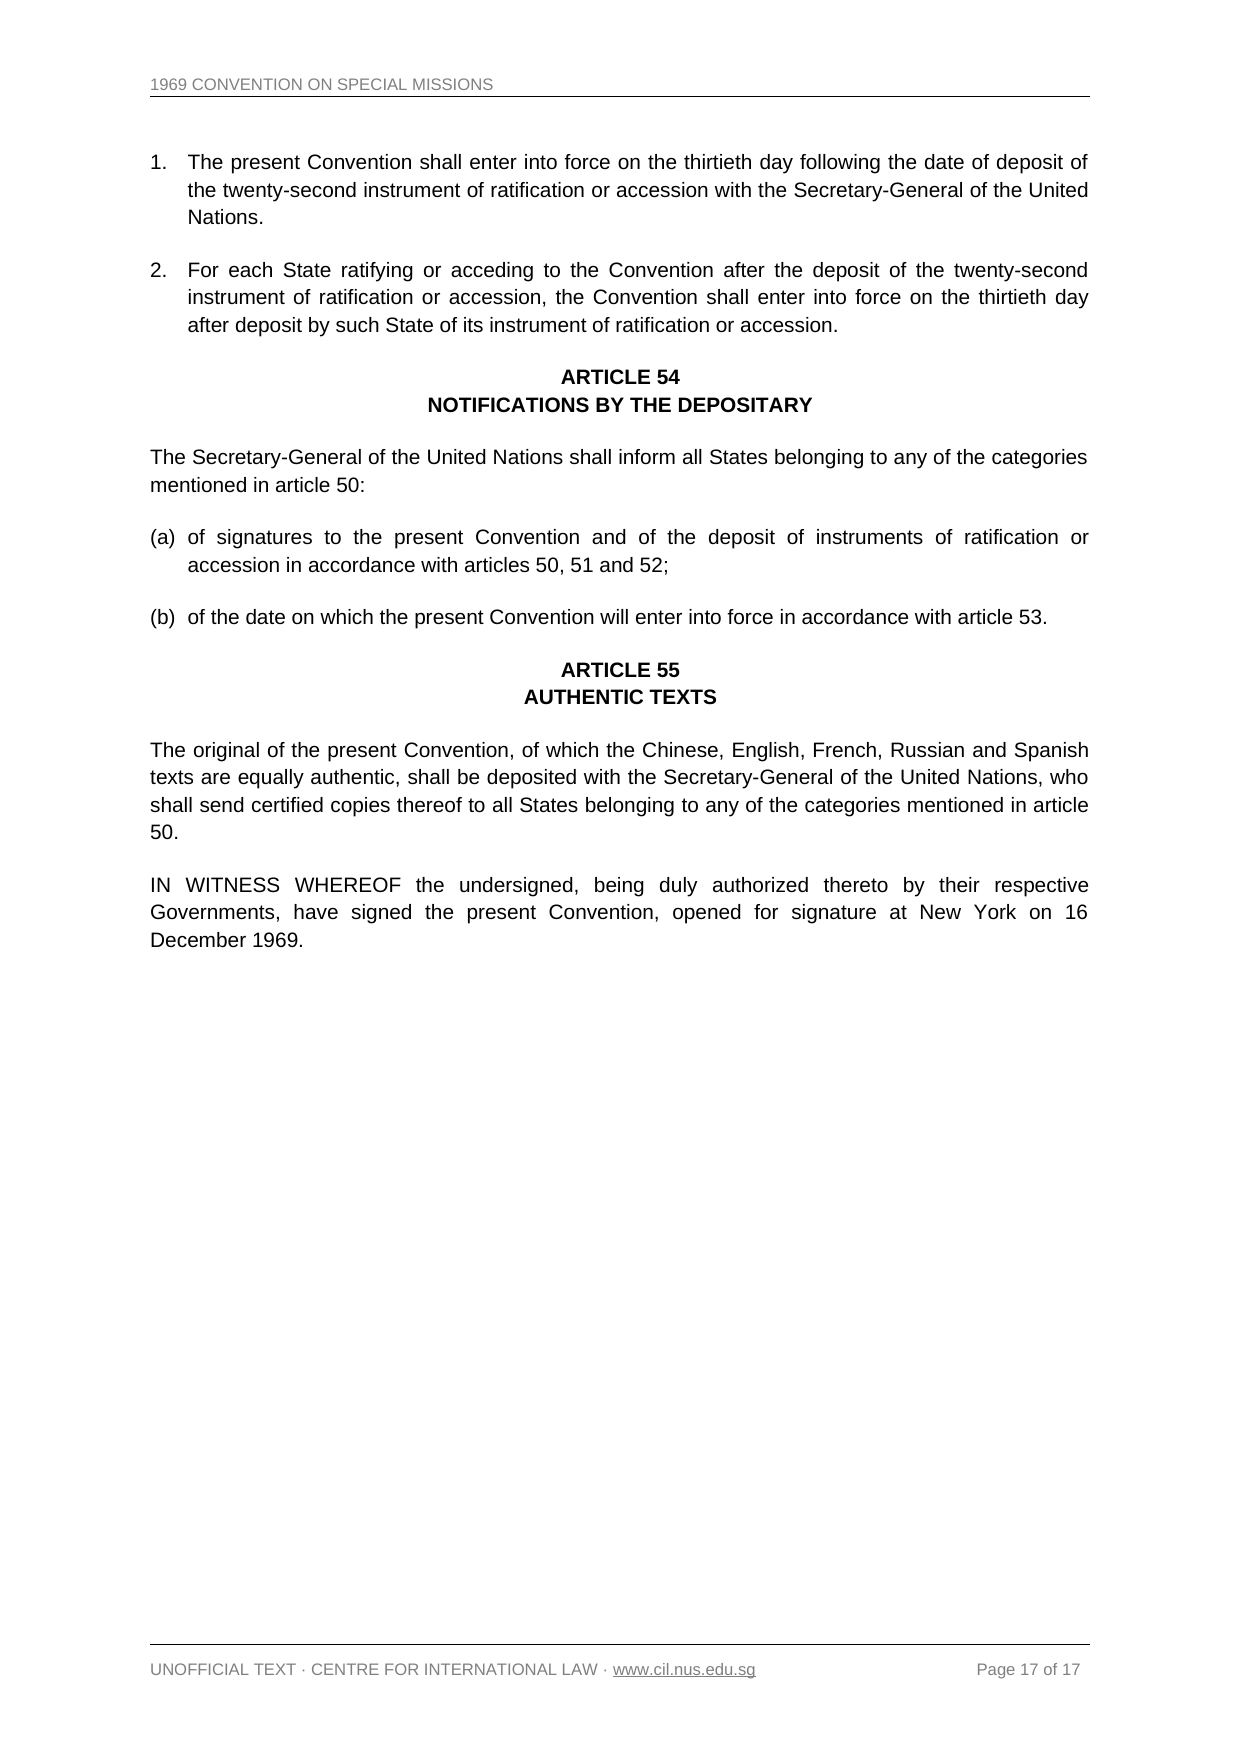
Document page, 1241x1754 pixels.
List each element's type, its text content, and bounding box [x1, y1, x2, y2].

list of the date on which the present Convention will enter into force in accordance with article 53. [150, 605, 1090, 629]
list For each State ratifying or acceding to the Convention after the deposit of the twenty-second instrument of ratification or accession, the Convention shall enter into force on the thirtieth day after deposit by such State of its instrument of ratification or accession. [150, 257, 1090, 336]
list of signatures to the present Convention and of the deposit of instruments of ratification or accession in accordance with articles 50, 51 and 52; [150, 525, 1090, 576]
subtitle Article 54 Notifications by the depositary [150, 365, 1090, 416]
list The present Convention shall enter into force on the thirtieth day following the date of deposit of the twenty-second instrument of ratification or accession with the Secretary-General of the United Nations. [150, 150, 1090, 229]
text The Secretary-General of the United Nations shall inform all States belonging to any of the categories mentioned in article 50: [150, 445, 1090, 496]
text The original of the present Convention, of which the Chinese, English, French, Russian and Spanish texts are equally authentic, shall be deposited with the Secretary-General of the United Nations, who shall send certified copies thereof to all States belonging to any of the categories mentioned in article 50. [150, 737, 1090, 844]
subtitle Article 55 Authentic texts [150, 657, 1090, 709]
text IN WITNESS WHEREOF the undersigned, being duly authorized thereto by their respective Governments, have signed the present Convention, opened for signature at New York on 16 December 1969. [150, 872, 1090, 951]
